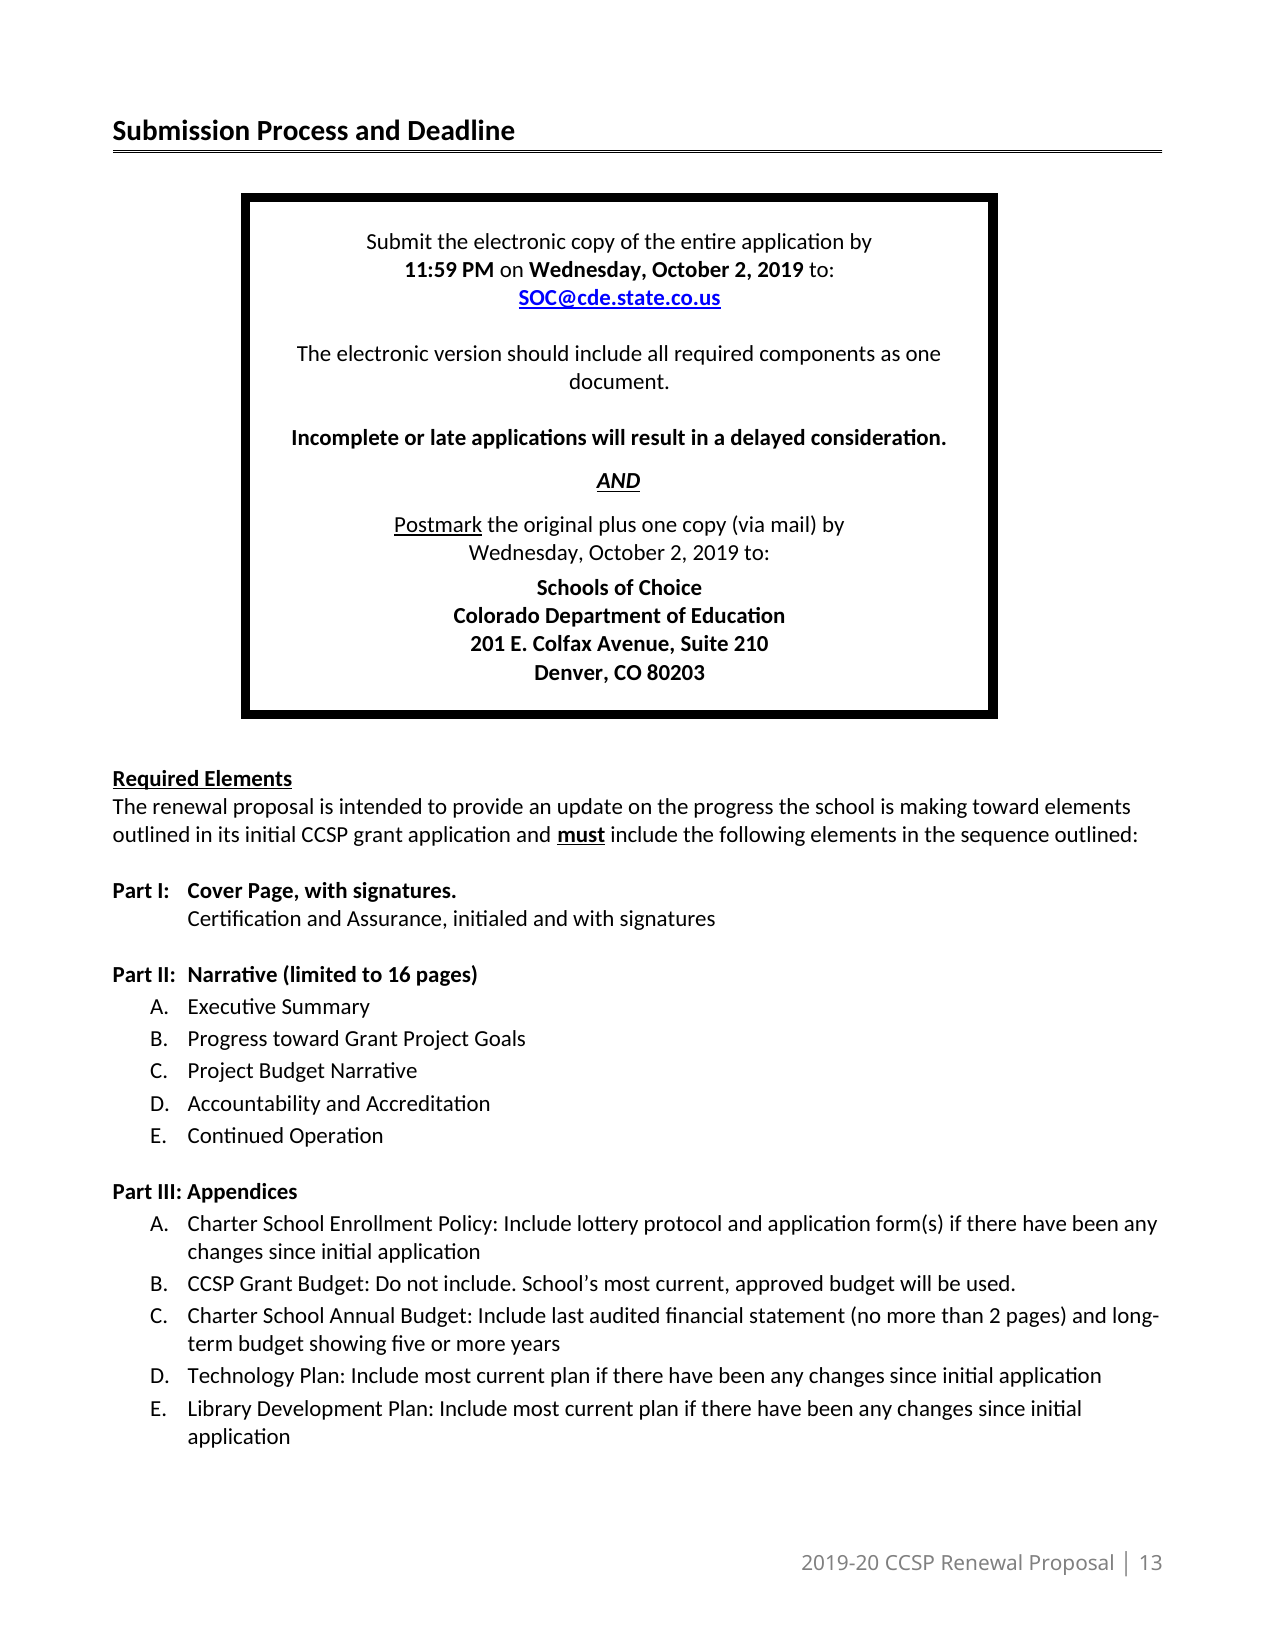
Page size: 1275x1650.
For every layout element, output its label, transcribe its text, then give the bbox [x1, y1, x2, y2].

list Charter School Enrollment Policy: Include lottery protocol and application form(s) if there have been any changes since initial application [150, 1209, 1162, 1265]
list Charter School Annual Budget: Include last audited financial statement (no more than 2 pages) and long-term budget showing five or more years [150, 1301, 1162, 1357]
text The renewal proposal is intended to provide an update on the progress the school is making toward elements outlined in its initial CCSP grant application and must include the following elements in the sequence outlined: [112, 792, 1162, 848]
list Executive Summary [150, 992, 1162, 1020]
subtitle Required Elements [112, 764, 1162, 792]
text Certification and Assurance, initialed and with signatures [112, 904, 1162, 932]
text Part I: Cover Page, with signatures. [112, 876, 1162, 904]
list Technology Plan: Include most current plan if there have been any changes since initial application [150, 1362, 1162, 1390]
list Accountability and Accreditation [150, 1089, 1162, 1117]
list Progress toward Grant Project Goals [150, 1024, 1162, 1052]
list Project Budget Narrative [150, 1056, 1162, 1084]
subtitle Submission Process and Deadline [112, 112, 1162, 153]
list Continued Operation [150, 1121, 1162, 1149]
text Part II: Narrative (limited to 16 pages) [112, 960, 1162, 988]
text Part III: Appendices [112, 1177, 1162, 1205]
list CCSP Grant Budget: Do not include. School’s most current, approved budget will be used. [150, 1269, 1162, 1297]
list Library Development Plan: Include most current plan if there have been any changes since initial application [150, 1394, 1162, 1450]
